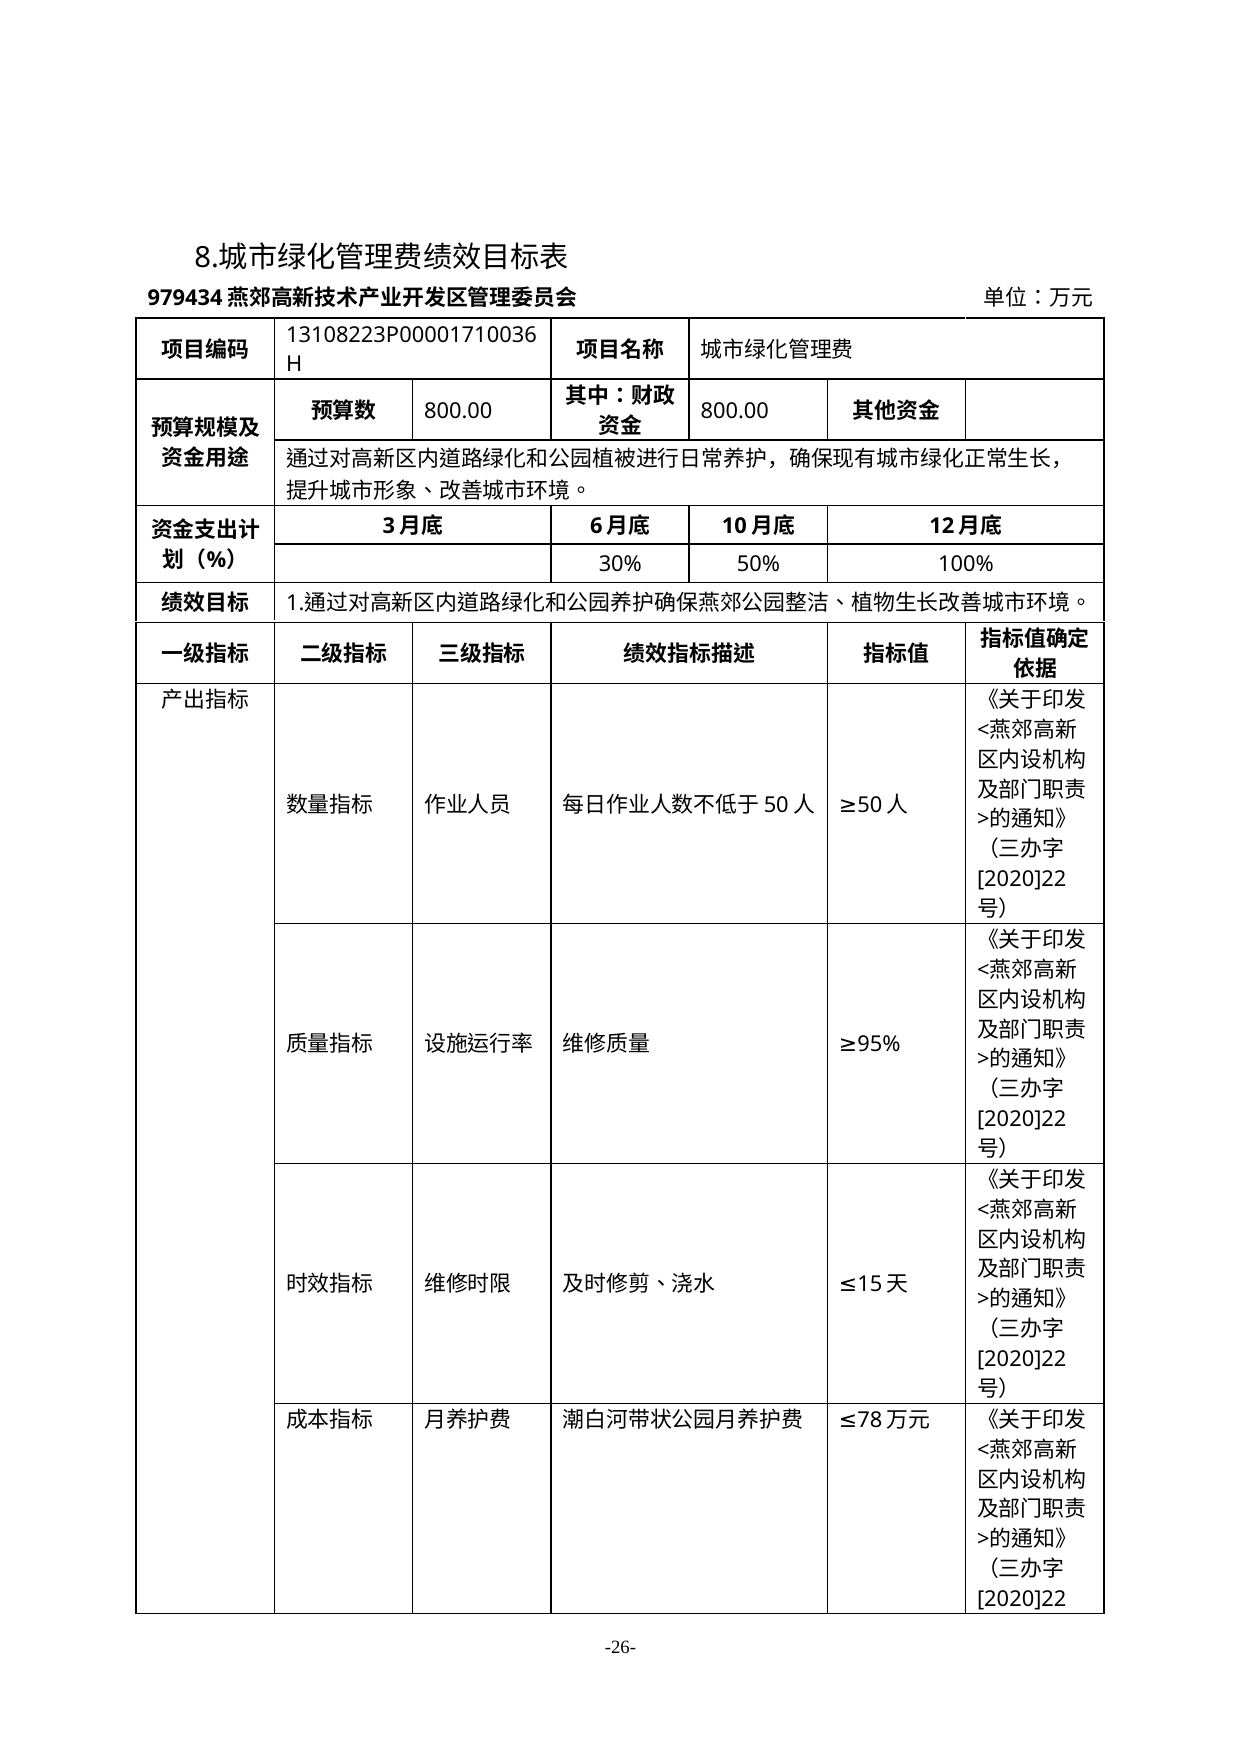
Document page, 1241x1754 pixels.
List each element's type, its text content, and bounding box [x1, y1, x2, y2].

table_cell 《关于印发<燕郊高新区内设机构及部门职责>的通知》（三办字[2020]22号） [966, 1404, 1103, 1612]
table_cell ≤78万元 [828, 1404, 965, 1612]
table_cell 13108223P00001710036H [275, 319, 550, 378]
table_cell 作业人员 [413, 684, 550, 923]
table_cell 质量指标 [275, 924, 412, 1162]
text 8.城市绿化管理费绩效目标表 [136, 233, 1104, 276]
table_cell 《关于印发<燕郊高新区内设机构及部门职责>的通知》（三办字[2020]22号） [966, 1164, 1103, 1402]
table_cell 时效指标 [275, 1164, 412, 1402]
table_cell 设施运行率 [413, 924, 550, 1162]
table_header 绩效指标描述 [552, 623, 827, 683]
table_cell 30% [552, 545, 688, 581]
table_cell 每日作业人数不低于50人 [552, 684, 827, 923]
table_header 一级指标 [137, 623, 274, 683]
table_cell 12月底 [828, 506, 1103, 543]
table_cell 其中：财政 资金 [552, 380, 688, 439]
table_cell 预算数 [275, 380, 412, 439]
table_cell [966, 380, 1103, 439]
table_header 三级指标 [413, 623, 550, 683]
table_header 二级指标 [275, 623, 412, 683]
table_cell 《关于印发<燕郊高新区内设机构及部门职责>的通知》（三办字[2020]22号） [966, 924, 1103, 1162]
table_cell 10月底 [690, 506, 827, 543]
table_header 单位：万元 [966, 277, 1103, 317]
table_cell 《关于印发<燕郊高新区内设机构及部门职责>的通知》（三办字[2020]22号） [966, 684, 1103, 923]
table_cell ≥50人 [828, 684, 965, 923]
table_cell [275, 545, 550, 581]
table_cell 及时修剪、浇水 [552, 1164, 827, 1402]
table_header 指标值确定依据 [966, 623, 1103, 683]
table_cell 月养护费 [413, 1404, 550, 1612]
table_cell 预算规模及资金用途 [137, 380, 274, 504]
table_cell 800.00 [690, 380, 827, 439]
table_cell 通过对高新区内道路绿化和公园植被进行日常养护，确保现有城市绿化正常生长，提升城市形象、改善城市环境。 [275, 441, 1103, 504]
table_cell 100% [828, 545, 1103, 581]
table_cell 800.00 [413, 380, 550, 439]
table_cell ≥95% [828, 924, 965, 1162]
table_cell 维修时限 [413, 1164, 550, 1402]
table_cell 绩效目标 [137, 583, 274, 620]
table_cell 维修质量 [552, 924, 827, 1162]
table_cell 6月底 [552, 506, 688, 543]
table_cell 项目编码 [137, 319, 274, 378]
table_cell ≤15天 [828, 1164, 965, 1402]
table_cell 3月底 [275, 506, 550, 543]
table_cell 城市绿化管理费 [690, 319, 1103, 378]
table_header 979434燕郊高新技术产业开发区管理委员会 [137, 277, 965, 317]
table_cell 1.通过对高新区内道路绿化和公园养护确保燕郊公园整洁、植物生长改善城市环境。 [275, 583, 1103, 620]
table_cell 项目名称 [552, 319, 688, 378]
table_cell 成本指标 [275, 1404, 412, 1612]
table_cell 其他资金 [828, 380, 965, 439]
table_header 指标值 [828, 623, 965, 683]
table_cell 潮白河带状公园月养护费 [552, 1404, 827, 1612]
table_cell 50% [690, 545, 827, 581]
table_cell 产出指标 [137, 684, 274, 1612]
table_cell 资金支出计划（%） [137, 506, 274, 581]
table_cell 数量指标 [275, 684, 412, 923]
